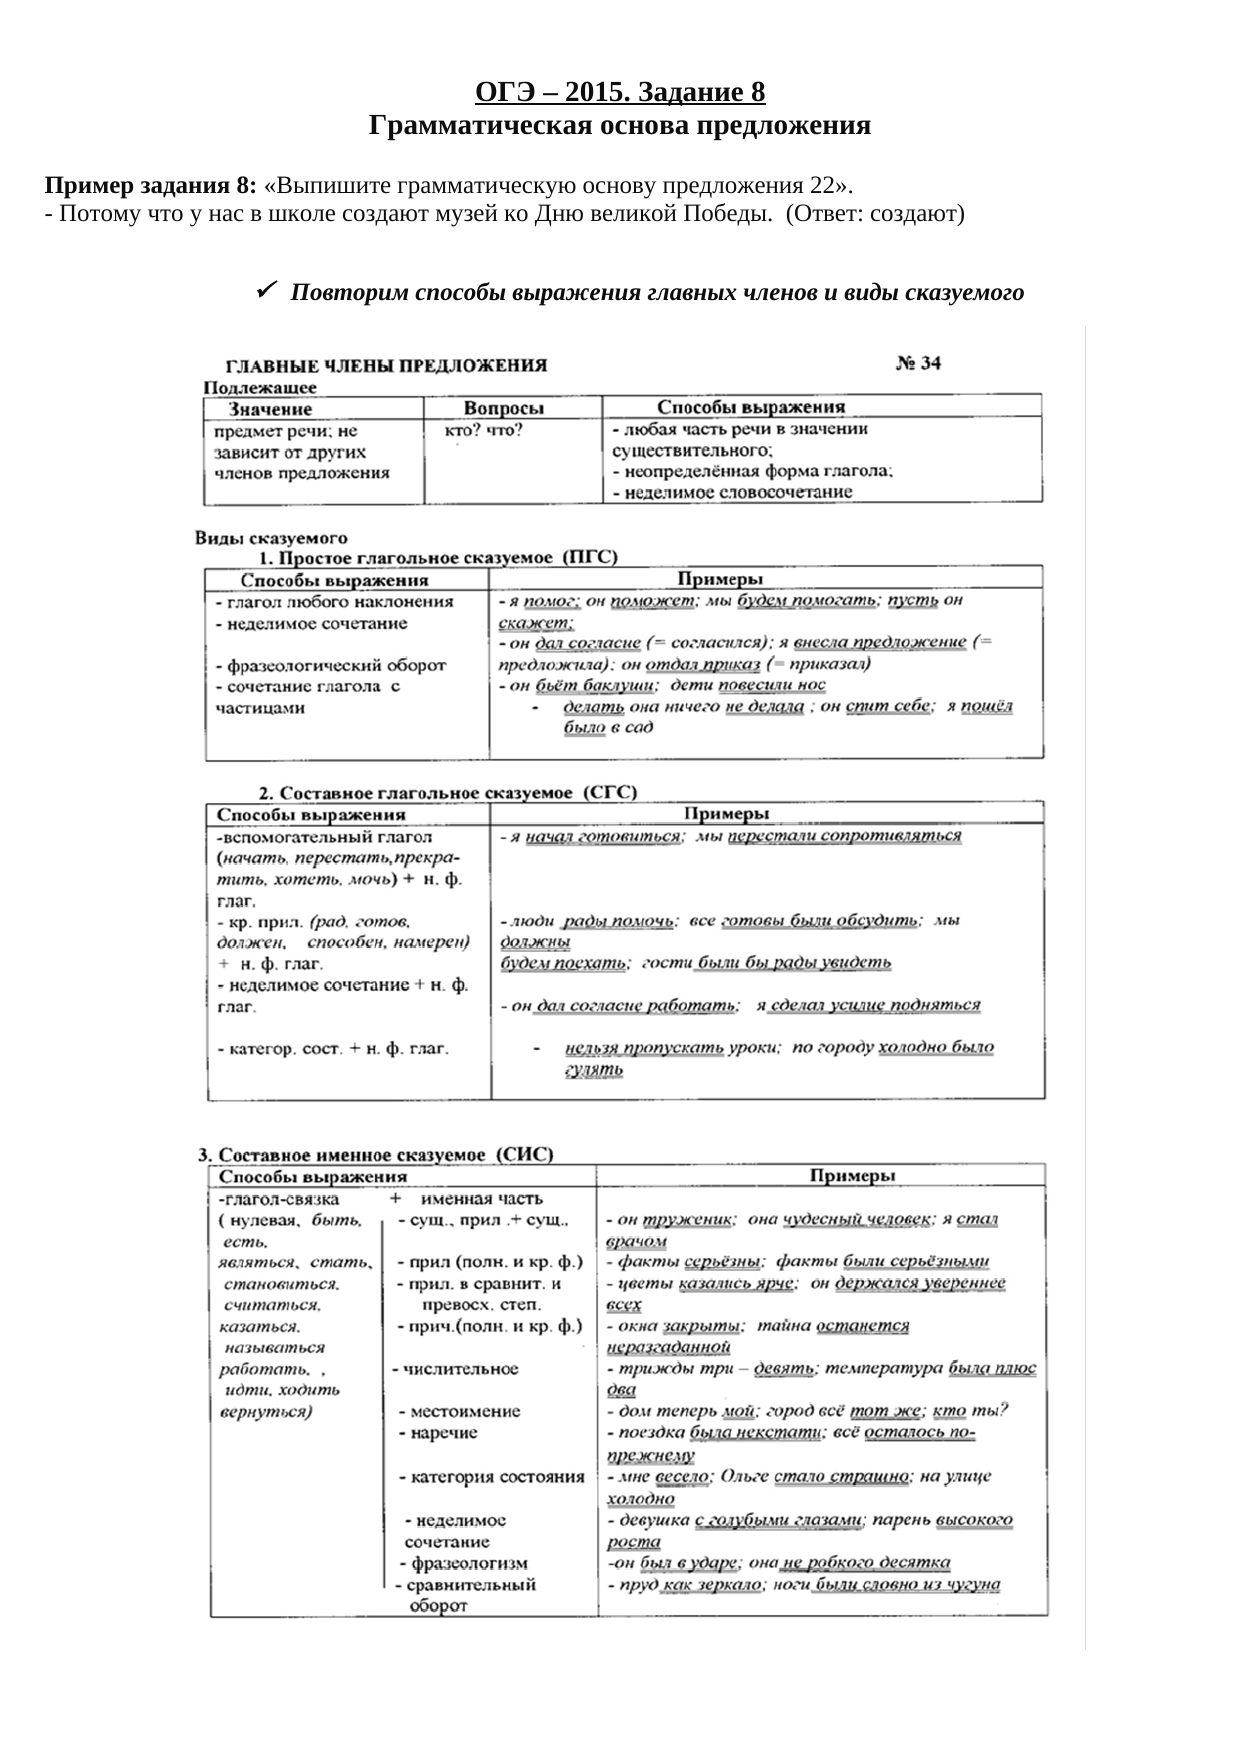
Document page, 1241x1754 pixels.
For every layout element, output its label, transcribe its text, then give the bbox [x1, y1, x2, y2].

text Грамматическая основа предложения [44, 107, 1196, 141]
picture [154, 326, 1086, 1652]
text Пример задания 8: «Выпишите грамматическую основу предложения 22». [44, 170, 1196, 198]
text ОГЭ – 2015. Задание 8 [44, 74, 1196, 107]
text - Потому что у нас в школе создают музей ко Дню великой Победы. (Ответ: создают) [44, 198, 1196, 227]
list Повторим способы выражения главных членов и виды сказуемого [82, 277, 1196, 306]
